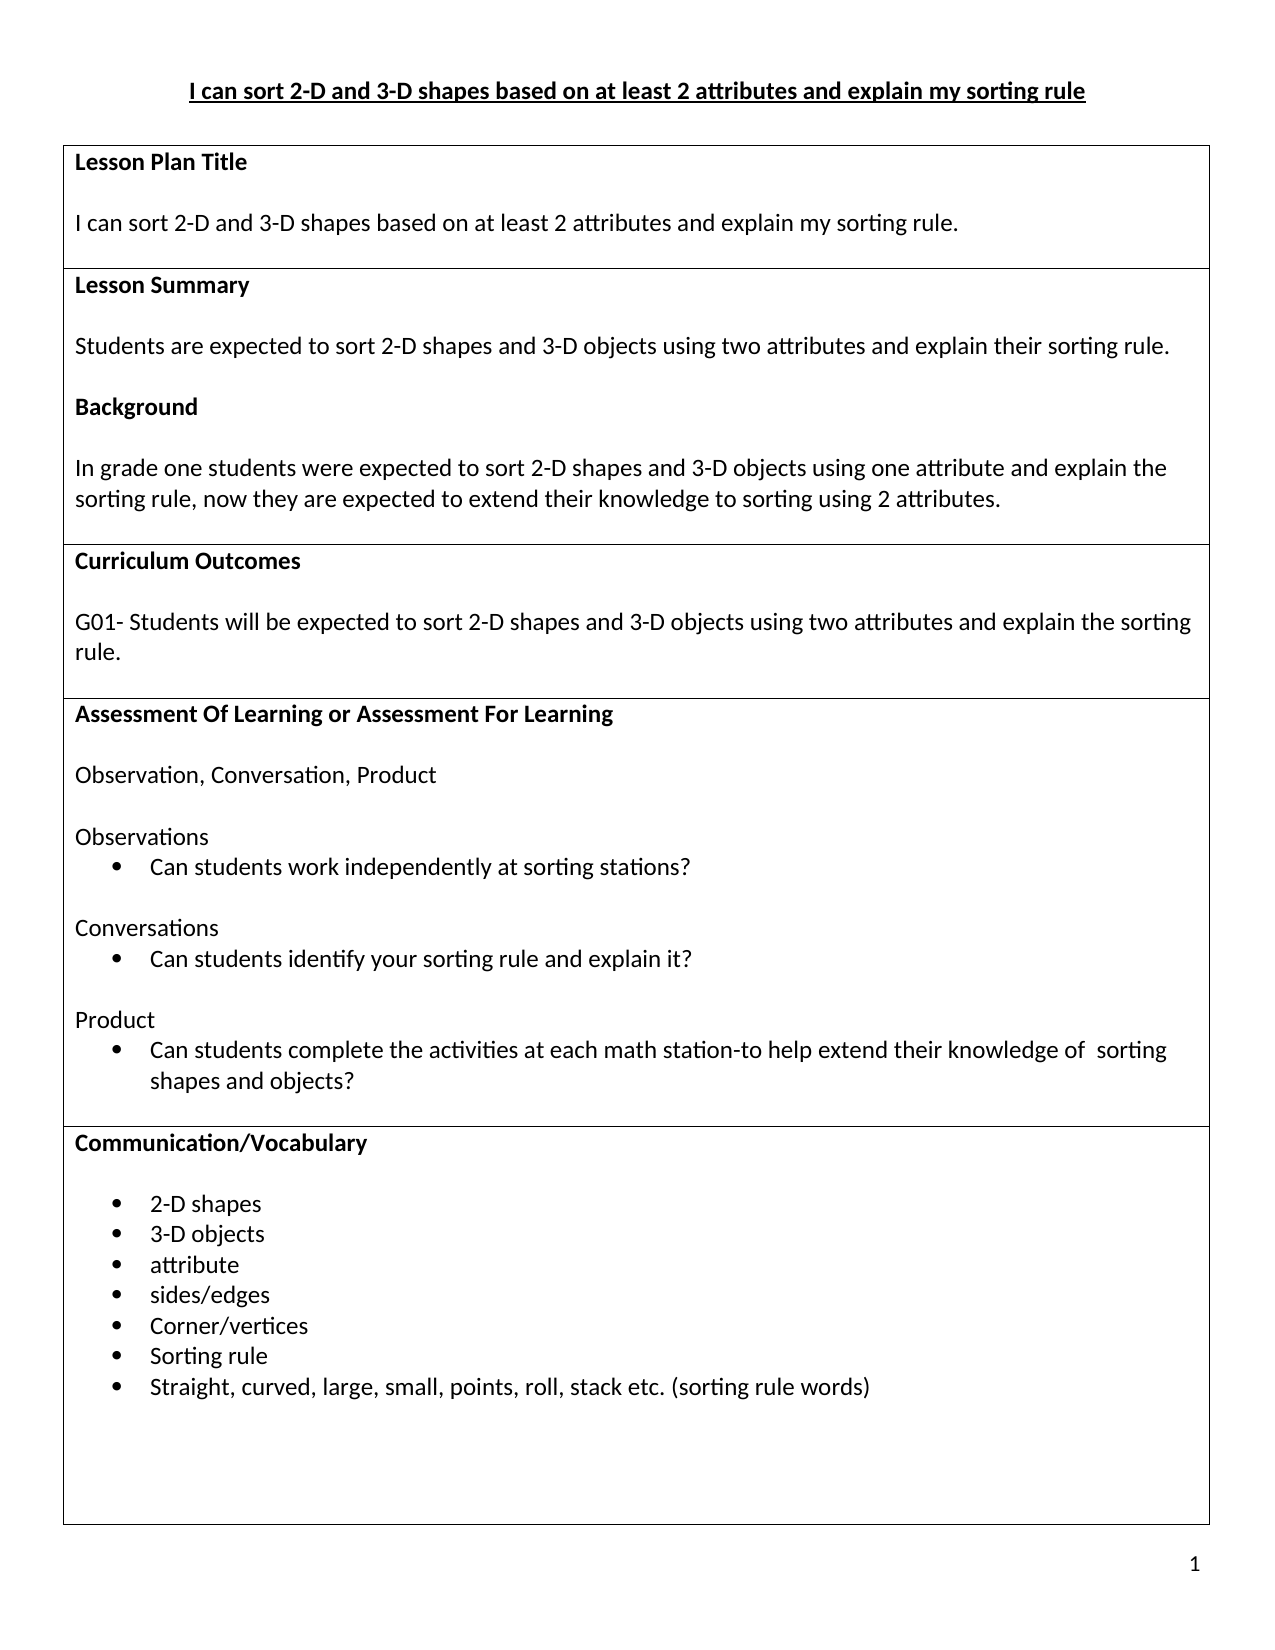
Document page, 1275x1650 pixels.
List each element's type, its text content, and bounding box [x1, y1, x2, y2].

table_header Lesson Plan Title I can sort 2-D and 3-D shapes based on at least 2 attributes and explain my sorting rule. [64, 146, 1209, 268]
table_cell Lesson Summary Students are expected to sort 2-D shapes and 3-D objects using two attributes and explain their sorting rule. Background In grade one students were expected to sort 2-D shapes and 3-D objects using one attribute and explain the sorting rule, now they are expected to extend their knowledge to sorting using 2 attributes. [64, 269, 1209, 544]
table_cell Communication/Vocabulary 2-D shapes 3-D objects attribute sides/edges Corner/vertices Sorting rule Straight, curved, large, small, points, roll, stack etc. (sorting rule words) [64, 1127, 1209, 1524]
text I can sort 2-D and 3-D shapes based on at least 2 attributes and explain my sorting rule [75, 75, 1200, 106]
table_cell Curriculum Outcomes G01- Students will be expected to sort 2-D shapes and 3-D objects using two attributes and explain the sorting rule. [64, 545, 1209, 697]
table_cell Assessment Of Learning or Assessment For Learning Observation, Conversation, Product Observations Can students work independently at sorting stations? Conversations Can students identify your sorting rule and explain it? Product Can students complete the activities at each math station-to help extend their knowledge of sorting shapes and objects? [64, 699, 1209, 1126]
